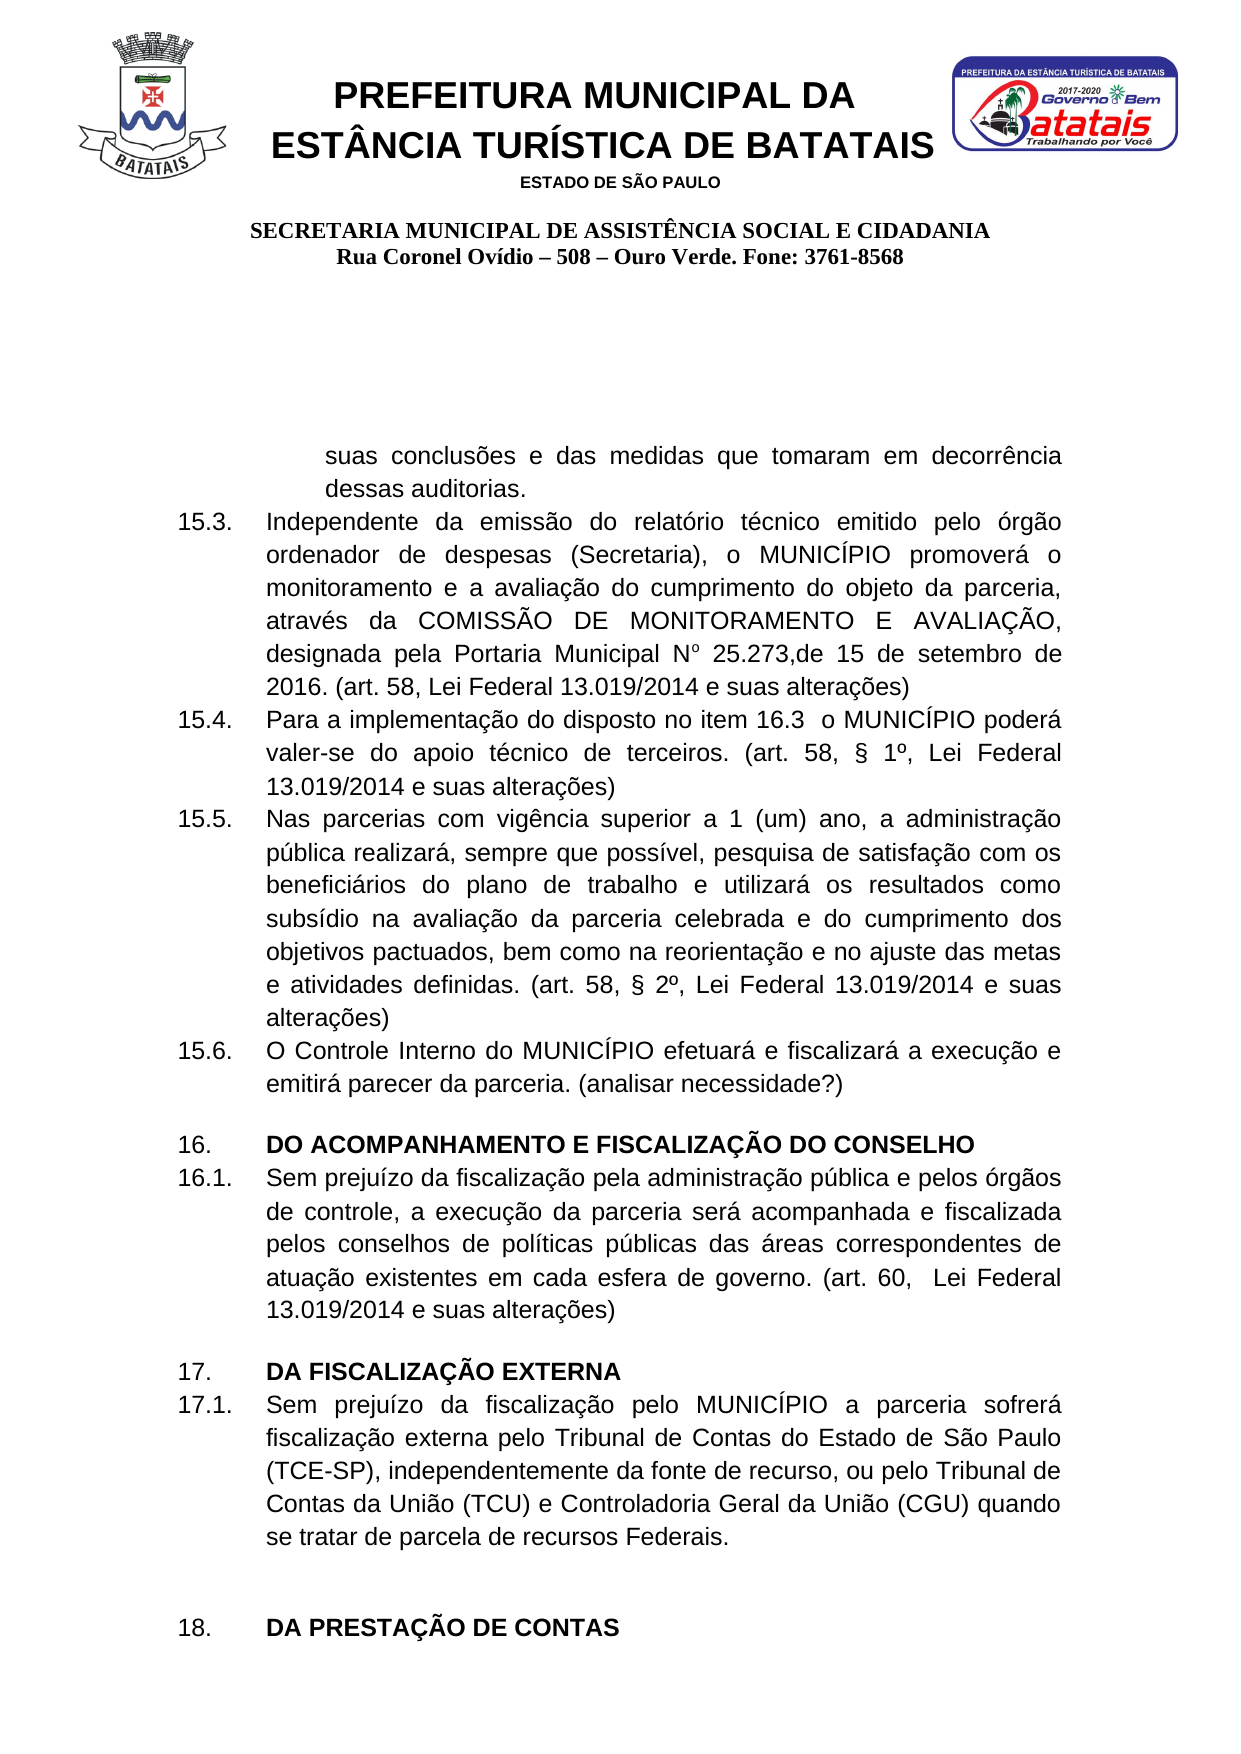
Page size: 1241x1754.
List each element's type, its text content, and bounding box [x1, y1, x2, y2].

list DO ACOMPANHAMENTO E FISCALIZAÇÃO DO CONSELHO [177, 1130, 1063, 1159]
list Sem prejuízo da fiscalização pela administração pública e pelos órgãos de controle, a execução da parceria será acompanhada e fiscalizada pelos conselhos de políticas públicas das áreas correspondentes de atuação existentes em cada esfera de governo. (art. 60, Lei Federal 13.019/2014 e suas alterações) [177, 1163, 1063, 1324]
picture [951, 51, 1179, 158]
list DA PRESTAÇÃO DE CONTAS [177, 1613, 1063, 1642]
list Sem prejuízo da fiscalização pelo MUNICÍPIO a parceria sofrerá fiscalização externa pelo Tribunal de Contas do Estado de São Paulo (TCE-SP), independentemente da fonte de recurso, ou pelo Tribunal de Contas da União (TCU) e Controladoria Geral da União (CGU) quando se tratar de parcela de recursos Federais. [177, 1390, 1063, 1551]
list Independente da emissão do relatório técnico emitido pelo órgão ordenador de despesas (Secretaria), o MUNICÍPIO promoverá o monitoramento e a avaliação do cumprimento do objeto da parceria, através da COMISSÃO DE MONITORAMENTO E AVALIAÇÃO, designada pela Portaria Municipal No 25.273,de 15 de setembro de 2016. (art. 58, Lei Federal 13.019/2014 e suas alterações) [177, 507, 1063, 701]
list Para a implementação do disposto no item 16.3 o MUNICÍPIO poderá valer-se do apoio técnico de terceiros. (art. 58, § 1º, Lei Federal 13.019/2014 e suas alterações) [177, 705, 1063, 800]
list Nas parcerias com vigência superior a 1 (um) ano, a administração pública realizará, sempre que possível, pesquisa de satisfação com os beneficiários do plano de trabalho e utilizará os resultados como subsídio na avaliação da parceria celebrada e do cumprimento dos objetivos pactuados, bem como na reorientação e no ajuste das metas e atividades definidas. (art. 58, § 2º, Lei Federal 13.019/2014 e suas alterações) [177, 804, 1063, 1031]
picture [78, 32, 227, 179]
list O Controle Interno do MUNICÍPIO efetuará e fiscalizará a execução e emitirá parecer da parceria. (analisar necessidade?) [177, 1036, 1063, 1097]
list DA FISCALIZAÇÃO EXTERNA [177, 1357, 1063, 1386]
